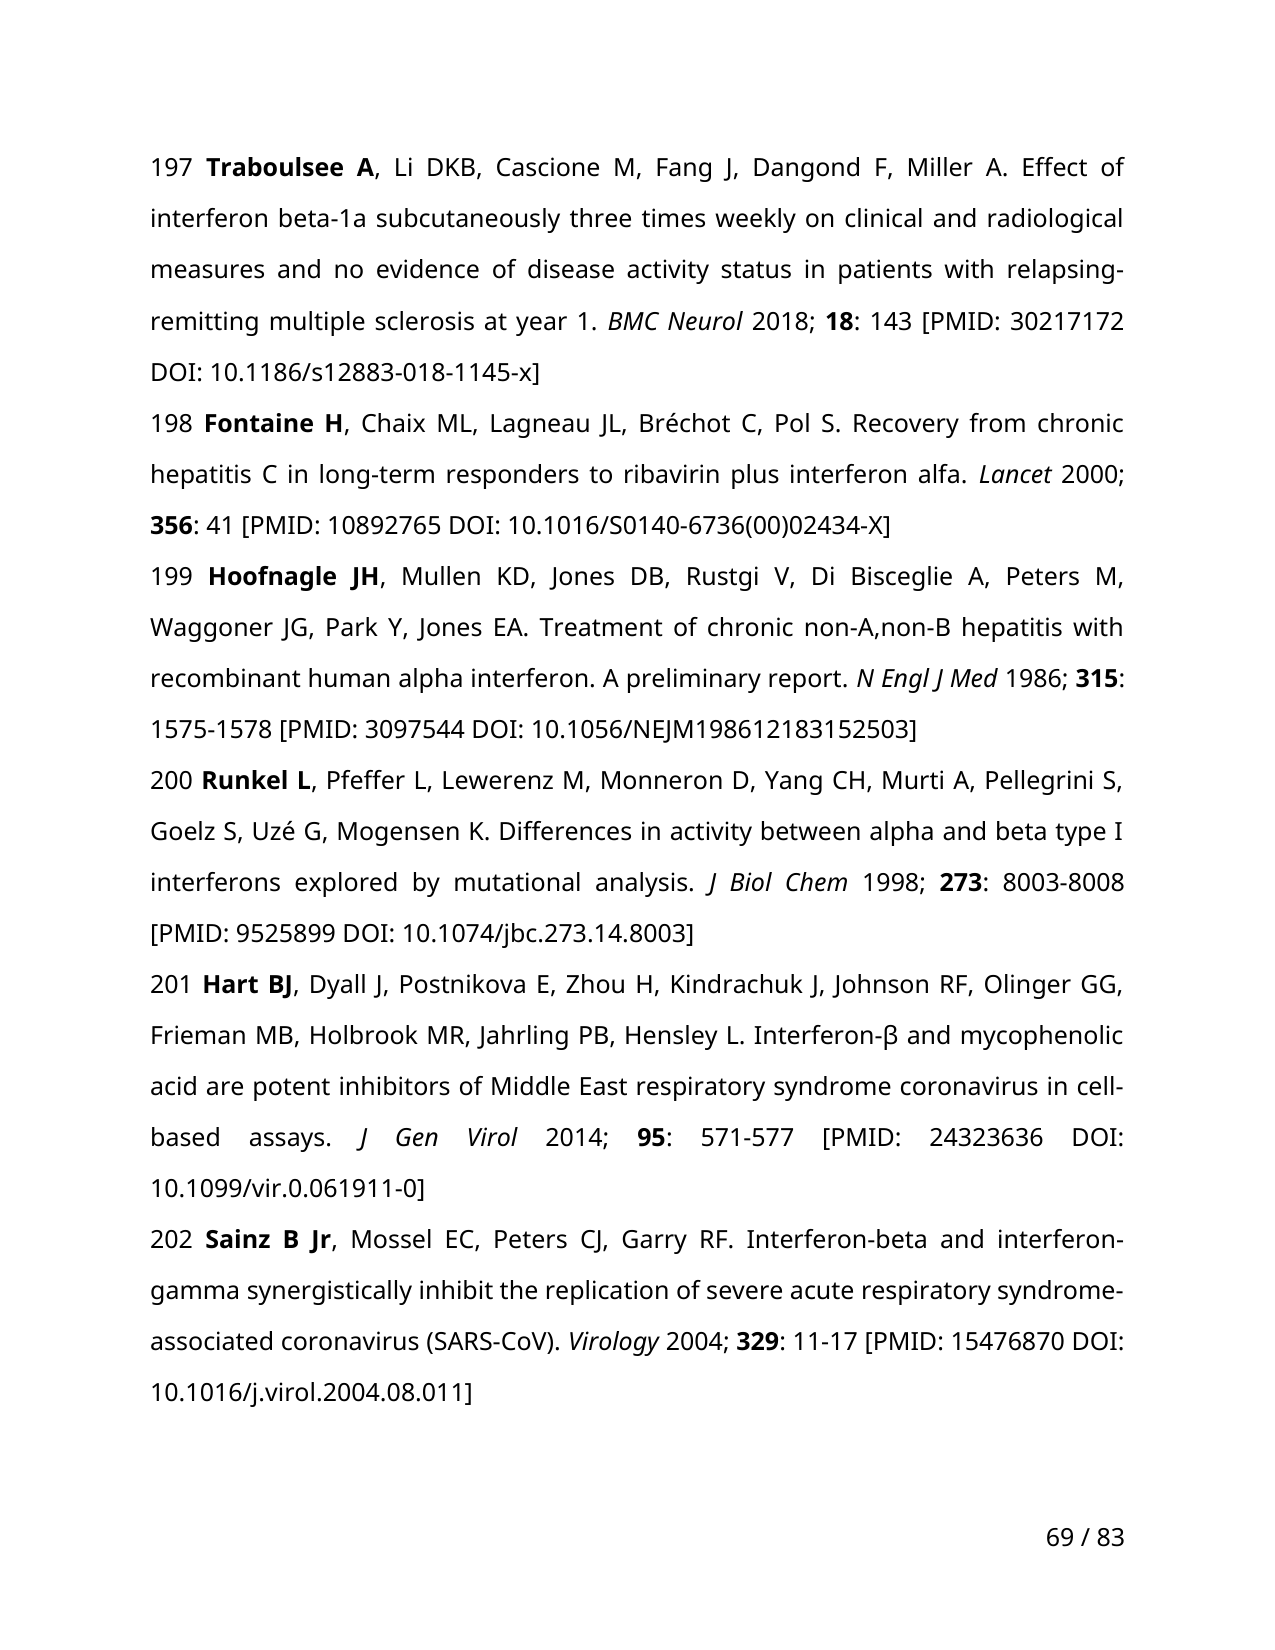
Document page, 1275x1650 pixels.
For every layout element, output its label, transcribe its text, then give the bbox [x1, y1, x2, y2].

text 199 Hoofnagle JH, Mullen KD, Jones DB, Rustgi V, Di Bisceglie A, Peters M, Waggoner JG, Park Y, Jones EA. Treatment of chronic non-A,non-B hepatitis with recombinant human alpha interferon. A preliminary report. N Engl J Med 1986; 315: 1575-1578 [PMID: 3097544 DOI: 10.1056/NEJM198612183152503] [150, 558, 1125, 746]
text 198 Fontaine H, Chaix ML, Lagneau JL, Bréchot C, Pol S. Recovery from chronic hepatitis C in long-term responders to ribavirin plus interferon alfa. Lancet 2000; 356: 41 [PMID: 10892765 DOI: 10.1016/S0140-6736(00)02434-X] [150, 405, 1125, 541]
text 200 Runkel L, Pfeffer L, Lewerenz M, Monneron D, Yang CH, Murti A, Pellegrini S, Goelz S, Uzé G, Mogensen K. Differences in activity between alpha and beta type I interferons explored by mutational analysis. J Biol Chem 1998; 273: 8003-8008 [PMID: 9525899 DOI: 10.1074/jbc.273.14.8003] [150, 762, 1125, 950]
text 197 Traboulsee A, Li DKB, Cascione M, Fang J, Dangond F, Miller A. Effect of interferon beta-1a subcutaneously three times weekly on clinical and radiological measures and no evidence of disease activity status in patients with relapsing-remitting multiple sclerosis at year 1. BMC Neurol 2018; 18: 143 [PMID: 30217172 DOI: 10.1186/s12883-018-1145-x] [150, 150, 1125, 388]
text 201 Hart BJ, Dyall J, Postnikova E, Zhou H, Kindrachuk J, Johnson RF, Olinger GG, Frieman MB, Holbrook MR, Jahrling PB, Hensley L. Interferon-β and mycophenolic acid are potent inhibitors of Middle East respiratory syndrome coronavirus in cell-based assays. J Gen Virol 2014; 95: 571-577 [PMID: 24323636 DOI: 10.1099/vir.0.061911-0] [150, 967, 1125, 1205]
text 202 Sainz B Jr, Mossel EC, Peters CJ, Garry RF. Interferon-beta and interferon-gamma synergistically inhibit the replication of severe acute respiratory syndrome-associated coronavirus (SARS-CoV). Virology 2004; 329: 11-17 [PMID: 15476870 DOI: 10.1016/j.virol.2004.08.011] [150, 1222, 1125, 1409]
